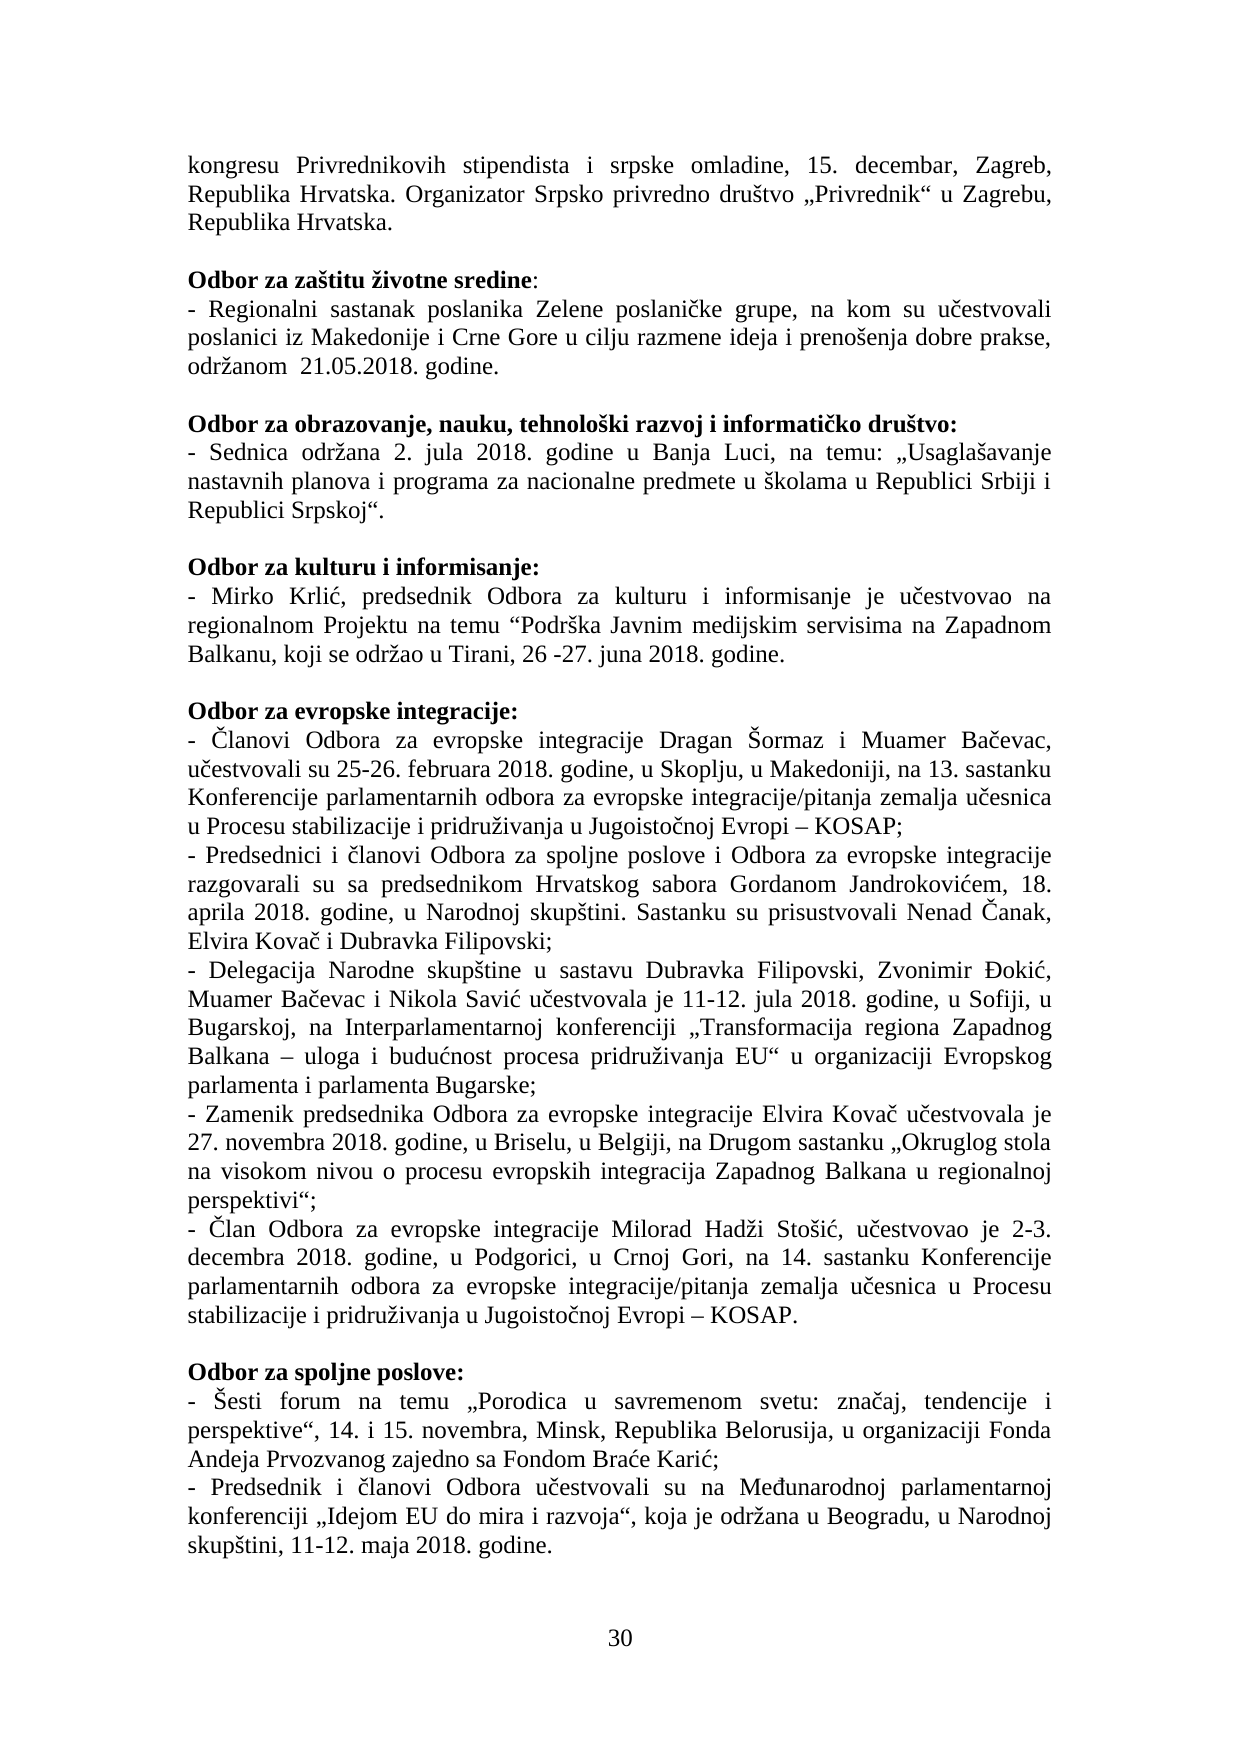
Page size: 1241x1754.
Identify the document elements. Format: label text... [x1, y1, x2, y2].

text Odbor za evropske integracije: [187, 696, 1053, 725]
text Odbor za kulturu i informisanje: [187, 552, 1053, 581]
text Odbor za spoljne poslove: [187, 1357, 1053, 1386]
text - Članovi Odbora za evropske integracije Dragan Šormaz i Muamer Bačevac, učestvovali su 25-26. februara 2018. godine, u Skoplju, u Makedoniji, na 13. sastanku Konferencije parlamentarnih odbora za evropske integracije/pitanja zemalja učesnica u Procesu stabilizacije i pridruživanja u Jugoistočnoj Evropi – KOSAP; [187, 725, 1053, 840]
text - Predsednici i članovi Odbora za spoljne poslove i Odbora za evropske integracije razgovarali su sa predsednikom Hrvatskog sabora Gordanom Jandrokovićem, 18. aprila 2018. godine, u Narodnoj skupštini. Sastanku su prisustvovali Nenad Čanak, Elvira Kovač i Dubravka Filipovski; [187, 840, 1053, 955]
text - Sednica održana 2. jula 2018. godine u Banja Luci, na temu: „Usaglašavanje nastavnih planova i programa za nacionalne predmete u školama u Republici Srbiji i Republici Srpskoj“. [187, 437, 1053, 524]
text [187, 150, 1053, 236]
text - Šesti forum na temu „Porodica u savremenom svetu: značaj, tendencije i perspektive“, 14. i 15. novembra, Minsk, Republika Belorusija, u organizaciji Fonda Andeja Prvozvanog zajedno sa Fondom Braće Karić; [187, 1386, 1053, 1472]
text - Mirko Krlić, predsednik Odbora za kulturu i informisanje je učestvovao na regionalnom Projektu na temu “Podrška Javnim medijskim servisima na Zapadnom Balkanu, koji se održao u Tirani, 26 -27. juna 2018. godine. [187, 581, 1053, 667]
text - Predsednik i članovi Odbora učestvovali su na Međunarodnoj parlamentarnoj konferenciji „Idejom EU do mira i razvoja“, koja je održana u Beogradu, u Narodnoj skupštini, 11-12. maja 2018. godine. [187, 1472, 1053, 1559]
text - Član Odbora za evropske integracije Milorad Hadži Stošić, učestvovao je 2-3. decembra 2018. godine, u Podgorici, u Crnoj Gori, na 14. sastanku Konferencije parlamentarnih odbora za evropske integracije/pitanja zemalja učesnica u Procesu stabilizacije i pridruživanja u Jugoistočnoj Evropi – KOSAP. [187, 1214, 1053, 1329]
text - Delegacija Narodne skupštine u sastavu Dubravka Filipovski, Zvonimir Đokić, Muamer Bačevac i Nikola Savić učestvovala je 11-12. jula 2018. godine, u Sofiji, u Bugarskoj, na Interparlamentarnoj konferenciji „Transformacija regiona Zapadnog Balkana – uloga i budućnost procesa pridruživanja EU“ u organizaciji Evropskog parlamenta i parlamenta Bugarske; [187, 955, 1053, 1099]
text - Regionalni sastanak poslanika Zelene poslaničke grupe, na kom su učestvovali poslanici iz Makedonije i Crne Gore u cilju razmene ideja i prenošenja dobre prakse, održanom 21.05.2018. godine. [187, 294, 1053, 380]
text - Zamenik predsednika Odbora za evropske integracije Elvira Kovač učestvovala je 27. novembra 2018. godine, u Briselu, u Belgiji, na Drugom sastanku „Okruglog stola na visokom nivou o procesu evropskih integracija Zapadnog Balkana u regionalnoj perspektivi“; [187, 1099, 1053, 1214]
text Odbor za obrazovanje, nauku, tehnološki razvoj i informatičko društvo: [187, 409, 1053, 437]
text Odbor za zaštitu životne sredine: [187, 265, 1053, 294]
